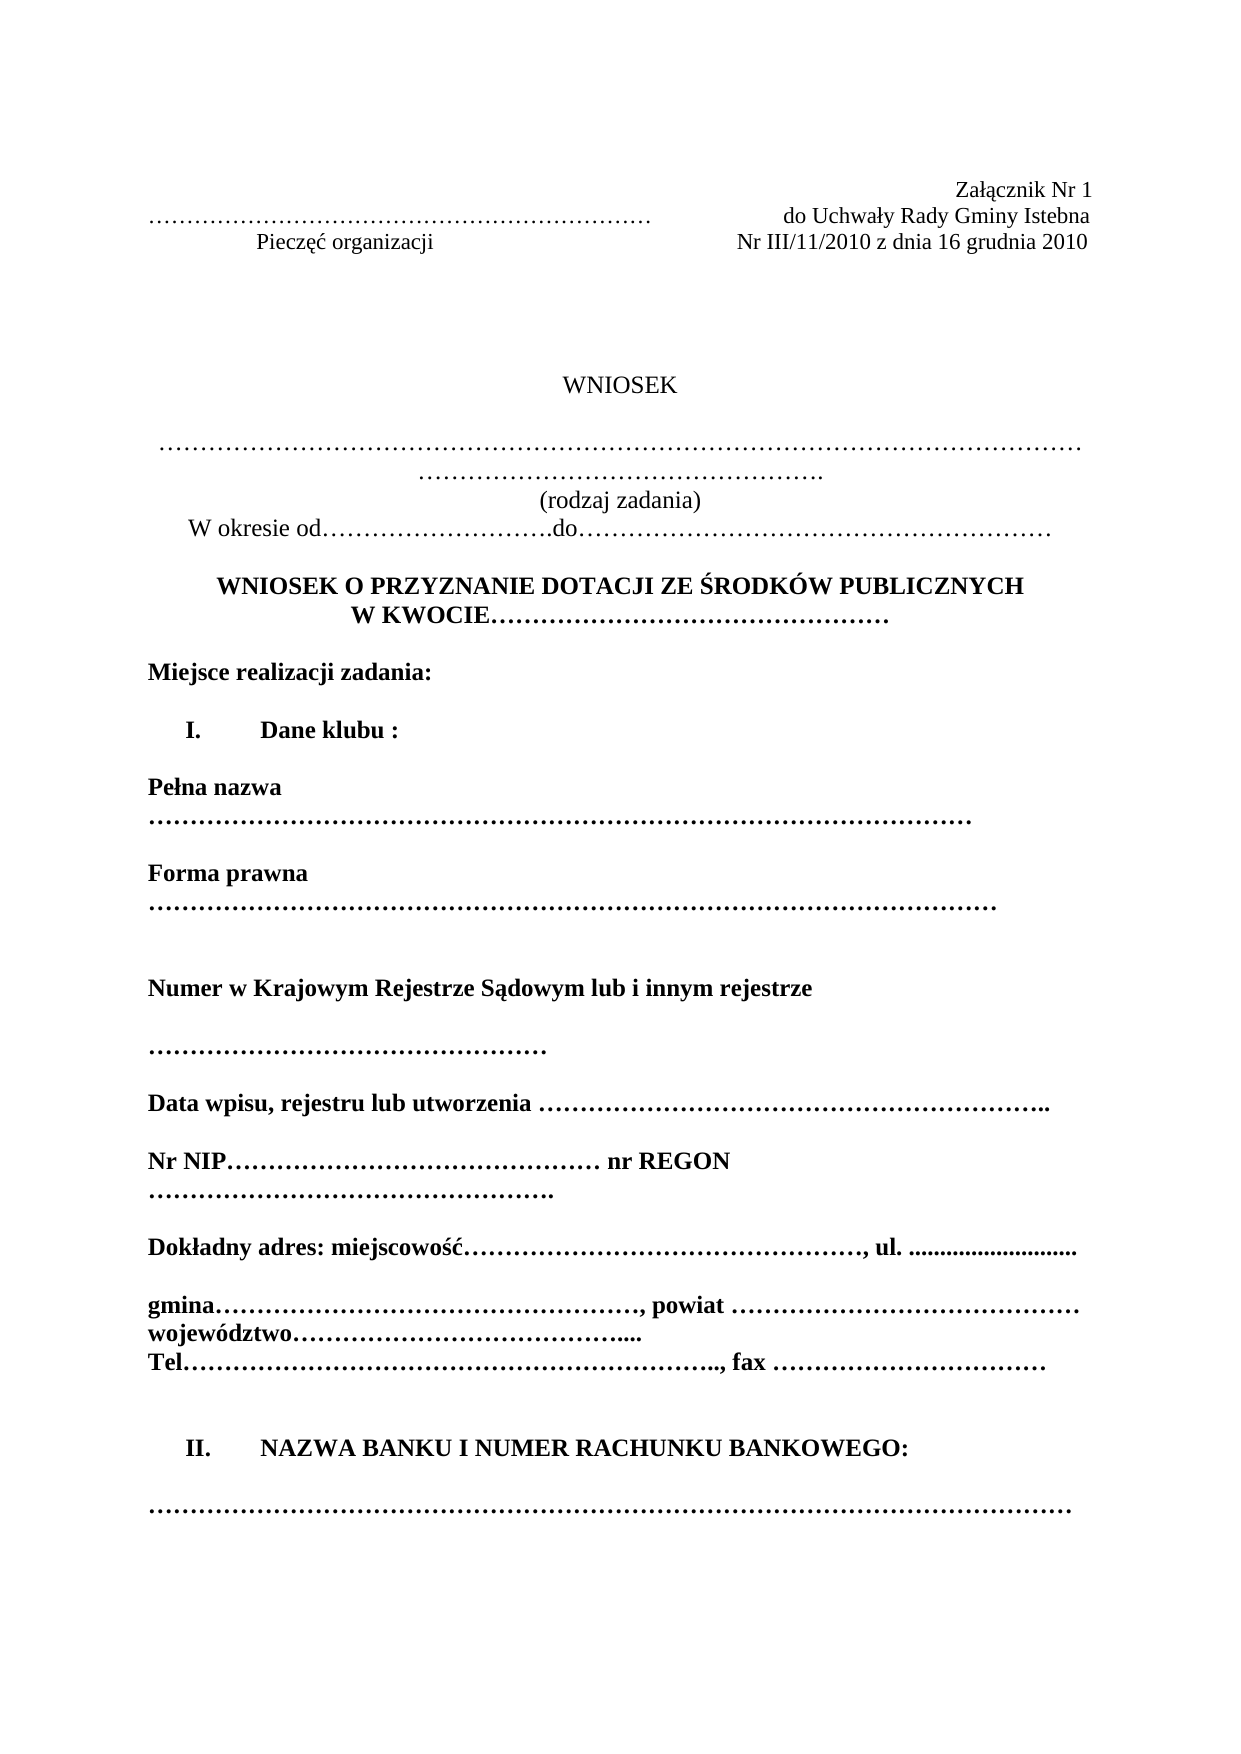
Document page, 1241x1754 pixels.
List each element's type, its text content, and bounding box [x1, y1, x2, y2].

text W okresie od……………………….do………………………………………………… [148, 513, 1093, 542]
list NAZWA BANKU I NUMER RACHUNKU BANKOWEGO: [185, 1433, 1093, 1462]
text ……………………………………………………………………………………………………………………………………………. [148, 427, 1093, 485]
text ………………………………………… [148, 1031, 1093, 1060]
text Pełna nazwa ……………………………………………………………………………………… [148, 772, 1093, 830]
text gmina……………………………………………, powiat …………………………………… [148, 1290, 1093, 1318]
text Nr NIP……………………………………… nr REGON …………………………………………. [148, 1146, 1093, 1203]
list Dane klubu : [185, 715, 1093, 743]
text WNIOSEK O PRZYZNANIE DOTACJI ZE ŚRODKÓW PUBLICZNYCH [148, 571, 1093, 600]
text WNIOSEK [148, 370, 1093, 398]
text Pieczęć organizacji Nr III/11/2010 z dnia 16 grudnia 2010 [148, 228, 1093, 255]
text W KWOCIE………………………………………… [148, 600, 1093, 628]
text ………………………………………………………………………………………………… [148, 1462, 1093, 1519]
text (rodzaj zadania) [148, 485, 1093, 513]
text Forma prawna ………………………………………………………………………………………… [148, 858, 1093, 916]
text Dokładny adres: miejscowość…………………………………………, ul. ........................... [148, 1232, 1093, 1261]
text województwo………………………………….... [148, 1318, 1093, 1347]
text Tel……………………………………………………….., fax …………………………… [148, 1347, 1093, 1376]
text Numer w Krajowym Rejestrze Sądowym lub i innym rejestrze [148, 973, 1093, 1002]
text Załącznik Nr 1 [148, 148, 1093, 202]
text ………………………………………………………… do Uchwały Rady Gminy Istebna [148, 202, 1093, 228]
text Miejsce realizacji zadania: [148, 657, 1093, 686]
text Data wpisu, rejestru lub utworzenia …………………………………………………….. [148, 1088, 1093, 1117]
